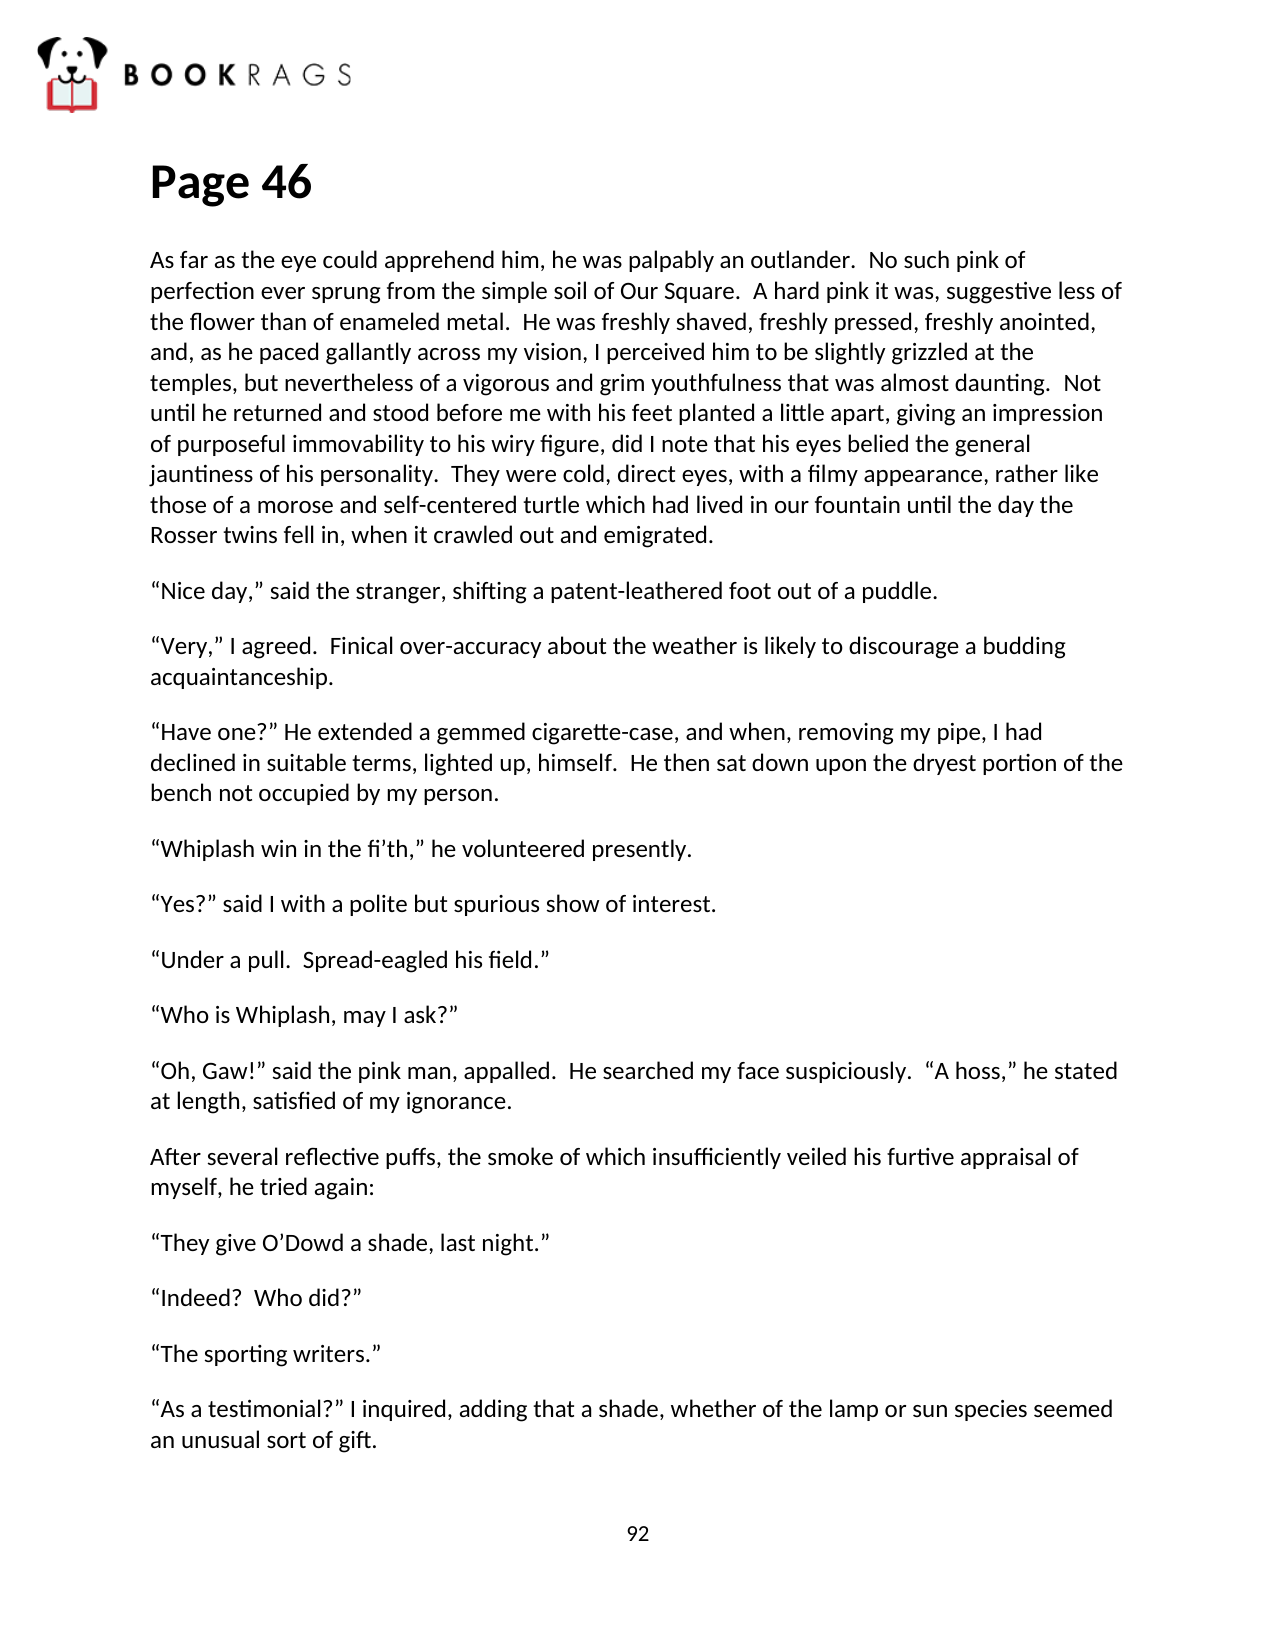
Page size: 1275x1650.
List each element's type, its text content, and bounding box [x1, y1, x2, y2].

text After several reflective puffs, the smoke of which insufficiently veiled his furtive appraisal of myself, he tried again: [150, 1141, 1125, 1202]
text “Under a pull. Spread-eagled his field.” [150, 944, 1125, 974]
text “The sporting writers.” [150, 1338, 1125, 1369]
text “Oh, Gaw!” said the pink man, appalled. He searched my face suspiciously. “A hoss,” he stated at length, satisfied of my ignorance. [150, 1055, 1125, 1116]
text “Who is Whiplash, may I ask?” [150, 999, 1125, 1030]
text “Whiplash win in the fi’th,” he volunteered presently. [150, 833, 1125, 863]
text “Nice day,” said the stranger, shifting a patent-leathered foot out of a puddle. [150, 575, 1125, 605]
text “Have one?” He extended a gemmed cigarette-case, and when, removing my pipe, I had declined in suitable terms, lighted up, himself. He then sat down upon the dryest portion of the bench not occupied by my person. [150, 716, 1125, 808]
text “Yes?” said I with a polite but spurious show of interest. [150, 888, 1125, 919]
text “Very,” I agreed. Finical over-accuracy about the weather is likely to discourage a budding acquaintanceship. [150, 630, 1125, 691]
text “Indeed? Who did?” [150, 1283, 1125, 1313]
text Page 46 [150, 150, 1125, 211]
picture [37, 37, 351, 113]
text “They give O’Dowd a shade, last night.” [150, 1227, 1125, 1258]
text “As a testimonial?” I inquired, adding that a shade, whether of the lamp or sun species seemed an unusual sort of gift. [150, 1394, 1125, 1455]
text As far as the eye could apprehend him, he was palpably an outlander. No such pink of perfection ever sprung from the simple soil of Our Square. A hard pink it was, suggestive less of the flower than of enameled metal. He was freshly shaved, freshly pressed, freshly anointed, and, as he paced gallantly across my vision, I perceived him to be slightly grizzled at the temples, but nevertheless of a vigorous and grim youthfulness that was almost daunting. Not until he returned and stood before me with his feet planted a little apart, giving an impression of purposeful immovability to his wiry figure, did I note that his eyes belied the general jauntiness of his personality. They were cold, direct eyes, with a filmy appearance, rather like those of a morose and self-centered turtle which had lived in our fountain until the day the Rosser twins fell in, when it crawled out and emigrated. [150, 244, 1125, 550]
